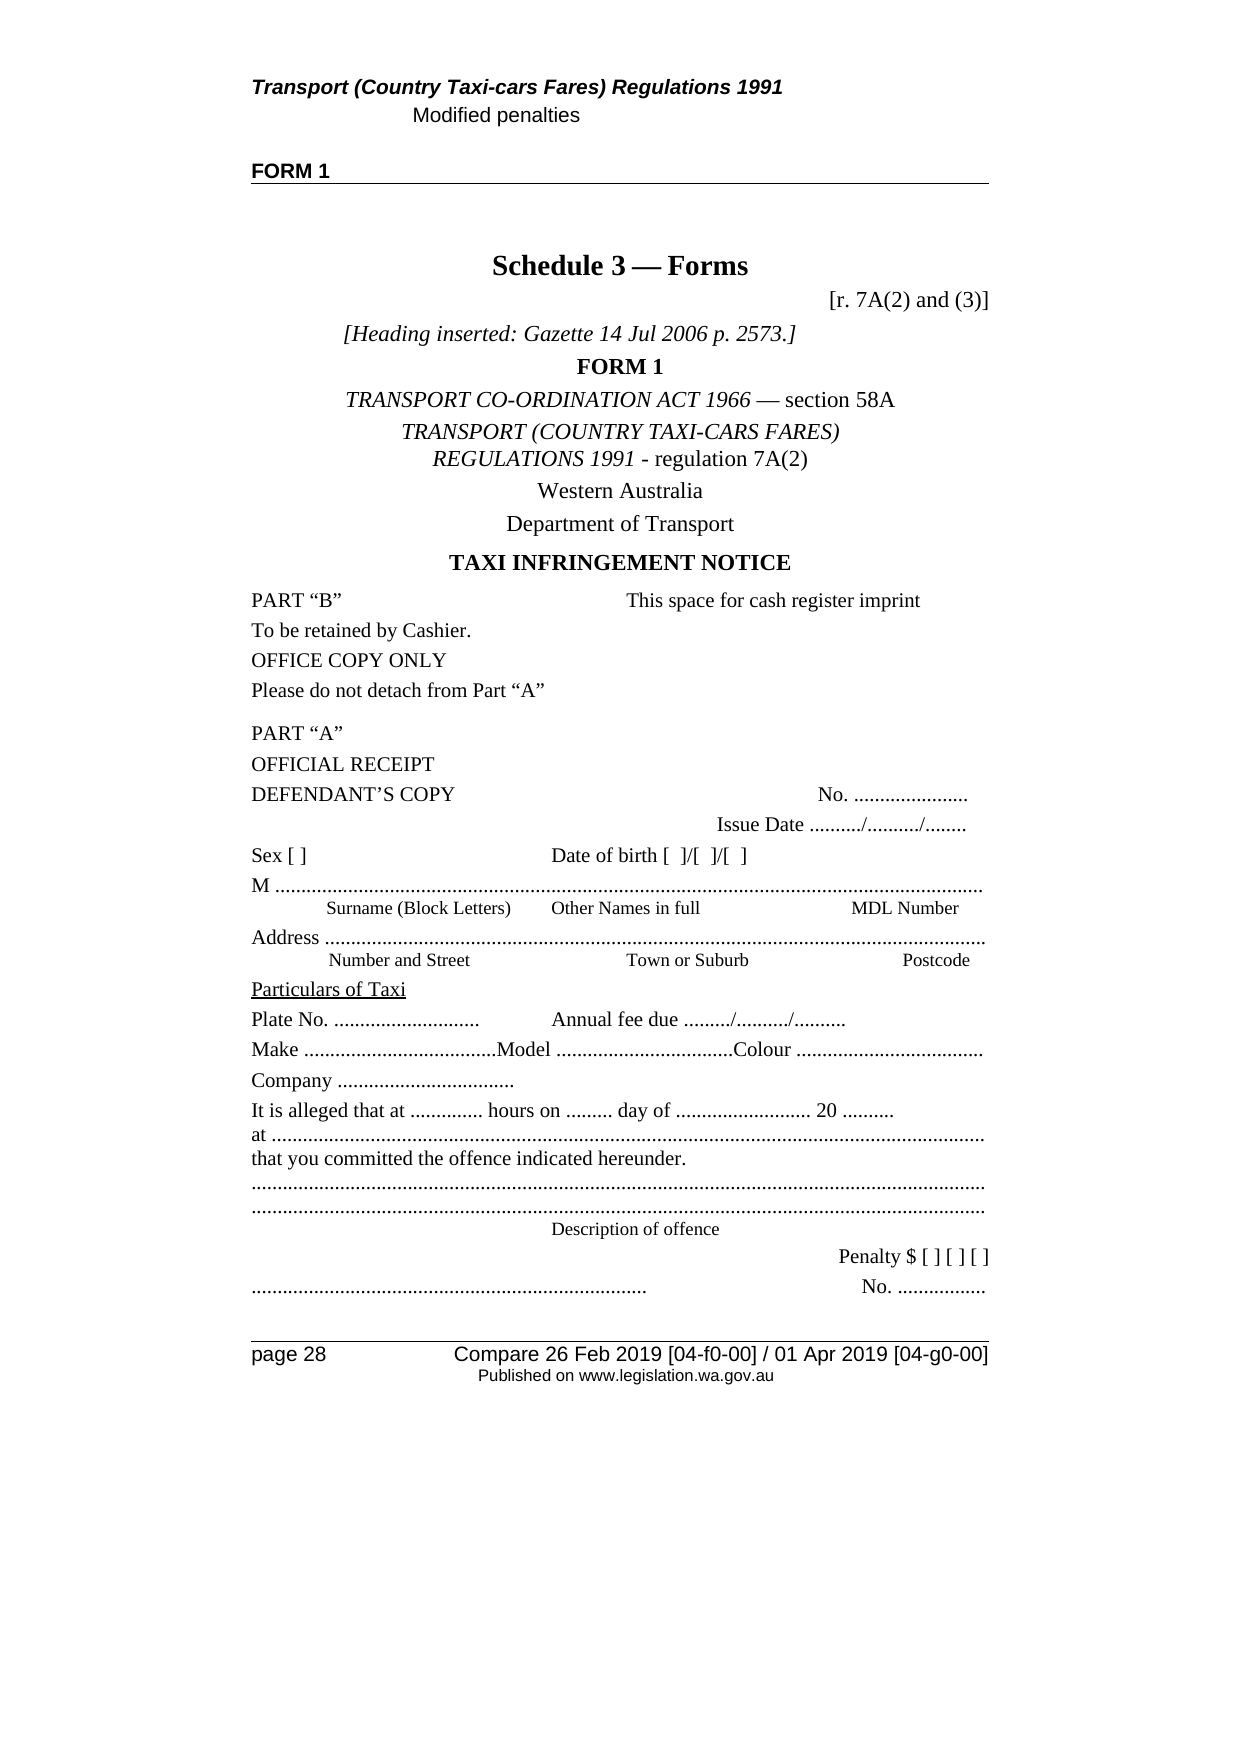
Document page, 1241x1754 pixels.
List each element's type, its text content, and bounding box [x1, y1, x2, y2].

text PART “B” This space for cash register imprint [251, 587, 989, 612]
subtitle [Heading inserted: Gazette 14 Jul 2006 p. 2573.] [251, 320, 989, 347]
text DEFENDANT’S COPY No. ...................... [251, 782, 989, 806]
text OFFICIAL RECEIPT [251, 752, 989, 776]
text Number and Street Town or Suburb Postcode [251, 949, 989, 970]
text TRANSPORT CO-ORDINATION ACT 1966 — section 58A [251, 386, 989, 412]
text Surname (Block Letters) Other Names in full MDL Number [251, 897, 989, 918]
text To be retained by Cashier. [251, 618, 989, 642]
text FORM 1 [251, 353, 989, 379]
text .......................................................................................................................................................................................................................................................................................... [251, 1170, 989, 1218]
text Company .................................. [251, 1067, 989, 1092]
text Sex [ ] Date of birth [ ]/[ ]/[ ] [251, 842, 989, 867]
text Particulars of Taxi [251, 977, 989, 1001]
text Description of offence [251, 1218, 989, 1240]
text M ........................................................................................................................................ [251, 873, 989, 897]
text Department of Transport [251, 510, 989, 536]
text Address ............................................................................................................................... [251, 925, 989, 949]
text PART “A” [251, 721, 989, 745]
text [r. 7A(2) and (3)] [251, 286, 989, 312]
text Make .....................................Model ..................................Colour .................................... [251, 1037, 989, 1061]
text TRANSPORT (COUNTRY TAXI-CARS FARES) REGULATIONS 1991 - regulation 7A(2) [251, 418, 989, 471]
text It is alleged that at .............. hours on ......... day of .......................... 20 .......... at ......................................................................................................................................... [251, 1098, 989, 1146]
text Penalty $ [ ] [ ] [ ] [251, 1244, 989, 1268]
text that you committed the offence indicated hereunder. [251, 1146, 989, 1170]
text Issue Date ........../........../........ [251, 812, 989, 836]
text ............................................................................ No. ................. [251, 1274, 989, 1298]
subtitle Schedule 3 — Forms [251, 248, 989, 282]
text Please do not detach from Part “A” [251, 678, 989, 702]
text Plate No. ............................ Annual fee due ........./........../.......... [251, 1007, 989, 1031]
text OFFICE COPY ONLY [251, 648, 989, 672]
text TAXI INFRINGEMENT NOTICE [251, 549, 989, 575]
